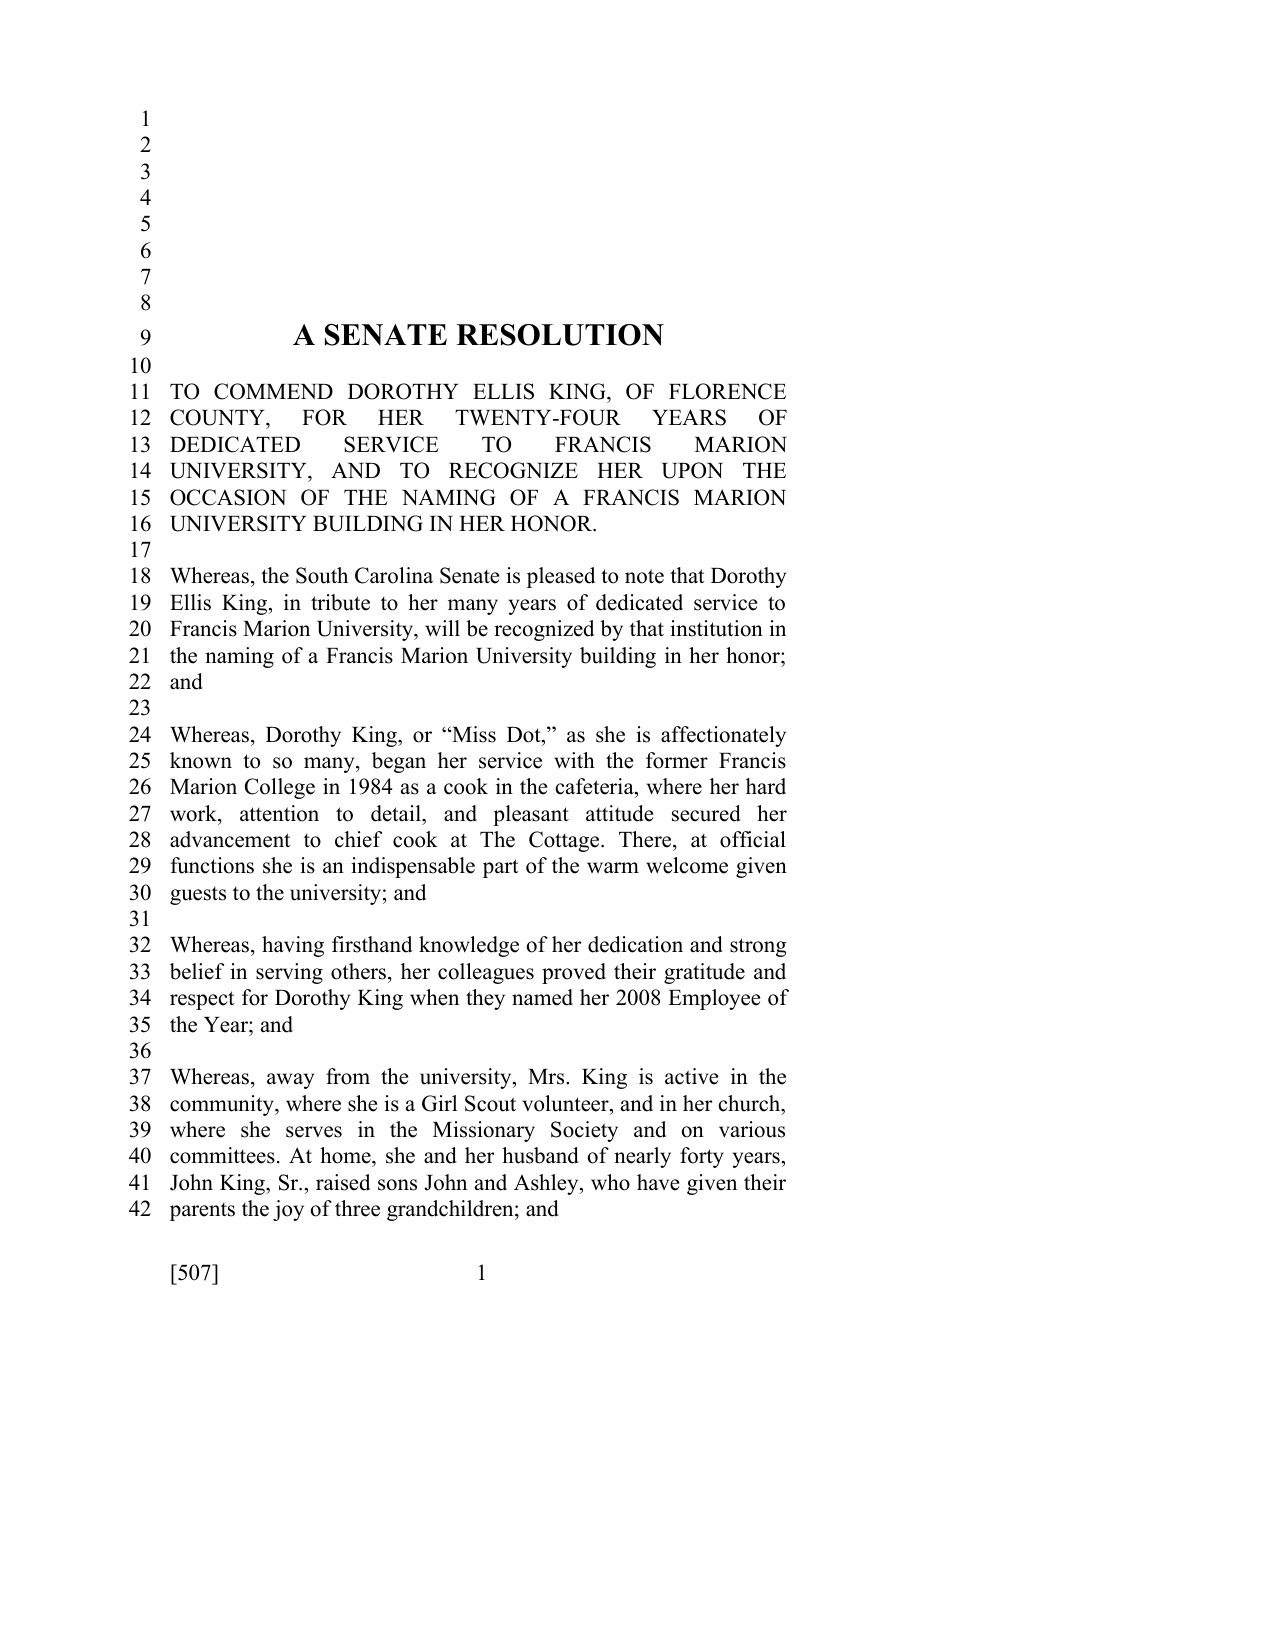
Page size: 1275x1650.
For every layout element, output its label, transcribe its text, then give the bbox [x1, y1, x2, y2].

text Whereas, Dorothy King, or “Miss Dot,” as she is affectionately known to so many, began her service with the former Francis Marion College in 1984 as a cook in the cafeteria, where her hard work, attention to detail, and pleasant attitude secured her advancement to chief cook at The Cottage. There, at official functions she is an indispensable part of the warm welcome given guests to the university; and [169, 721, 787, 905]
text TO COMMEND DOROTHY ELLIS KING, OF FLORENCE COUNTY, FOR HER TWENTY-FOUR YEARS OF DEDICATED SERVICE TO FRANCIS MARION UNIVERSITY, AND TO RECOGNIZE HER UPON THE OCCASION OF THE NAMING OF A FRANCIS MARION UNIVERSITY BUILDING IN HER HONOR. [169, 378, 787, 536]
text Whereas, the South Carolina Senate is pleased to note that Dorothy Ellis King, in tribute to her many years of dedicated service to Francis Marion University, will be recognized by that institution in the naming of a Francis Marion University building in her honor; and [169, 563, 787, 694]
text Whereas, having firsthand knowledge of her dedication and strong belief in serving others, her colleagues proved their gratitude and respect for Dorothy King when they named her 2008 Employee of the Year; and [169, 932, 787, 1037]
text A SENATE RESOLUTION [169, 316, 787, 352]
text Whereas, away from the university, Mrs. King is active in the community, where she is a Girl Scout volunteer, and in her church, where she serves in the Missionary Society and on various committees. At home, she and her husband of nearly forty years, John King, Sr., raised sons John and Ashley, who have given their parents the joy of three grandchildren; and [169, 1063, 787, 1221]
